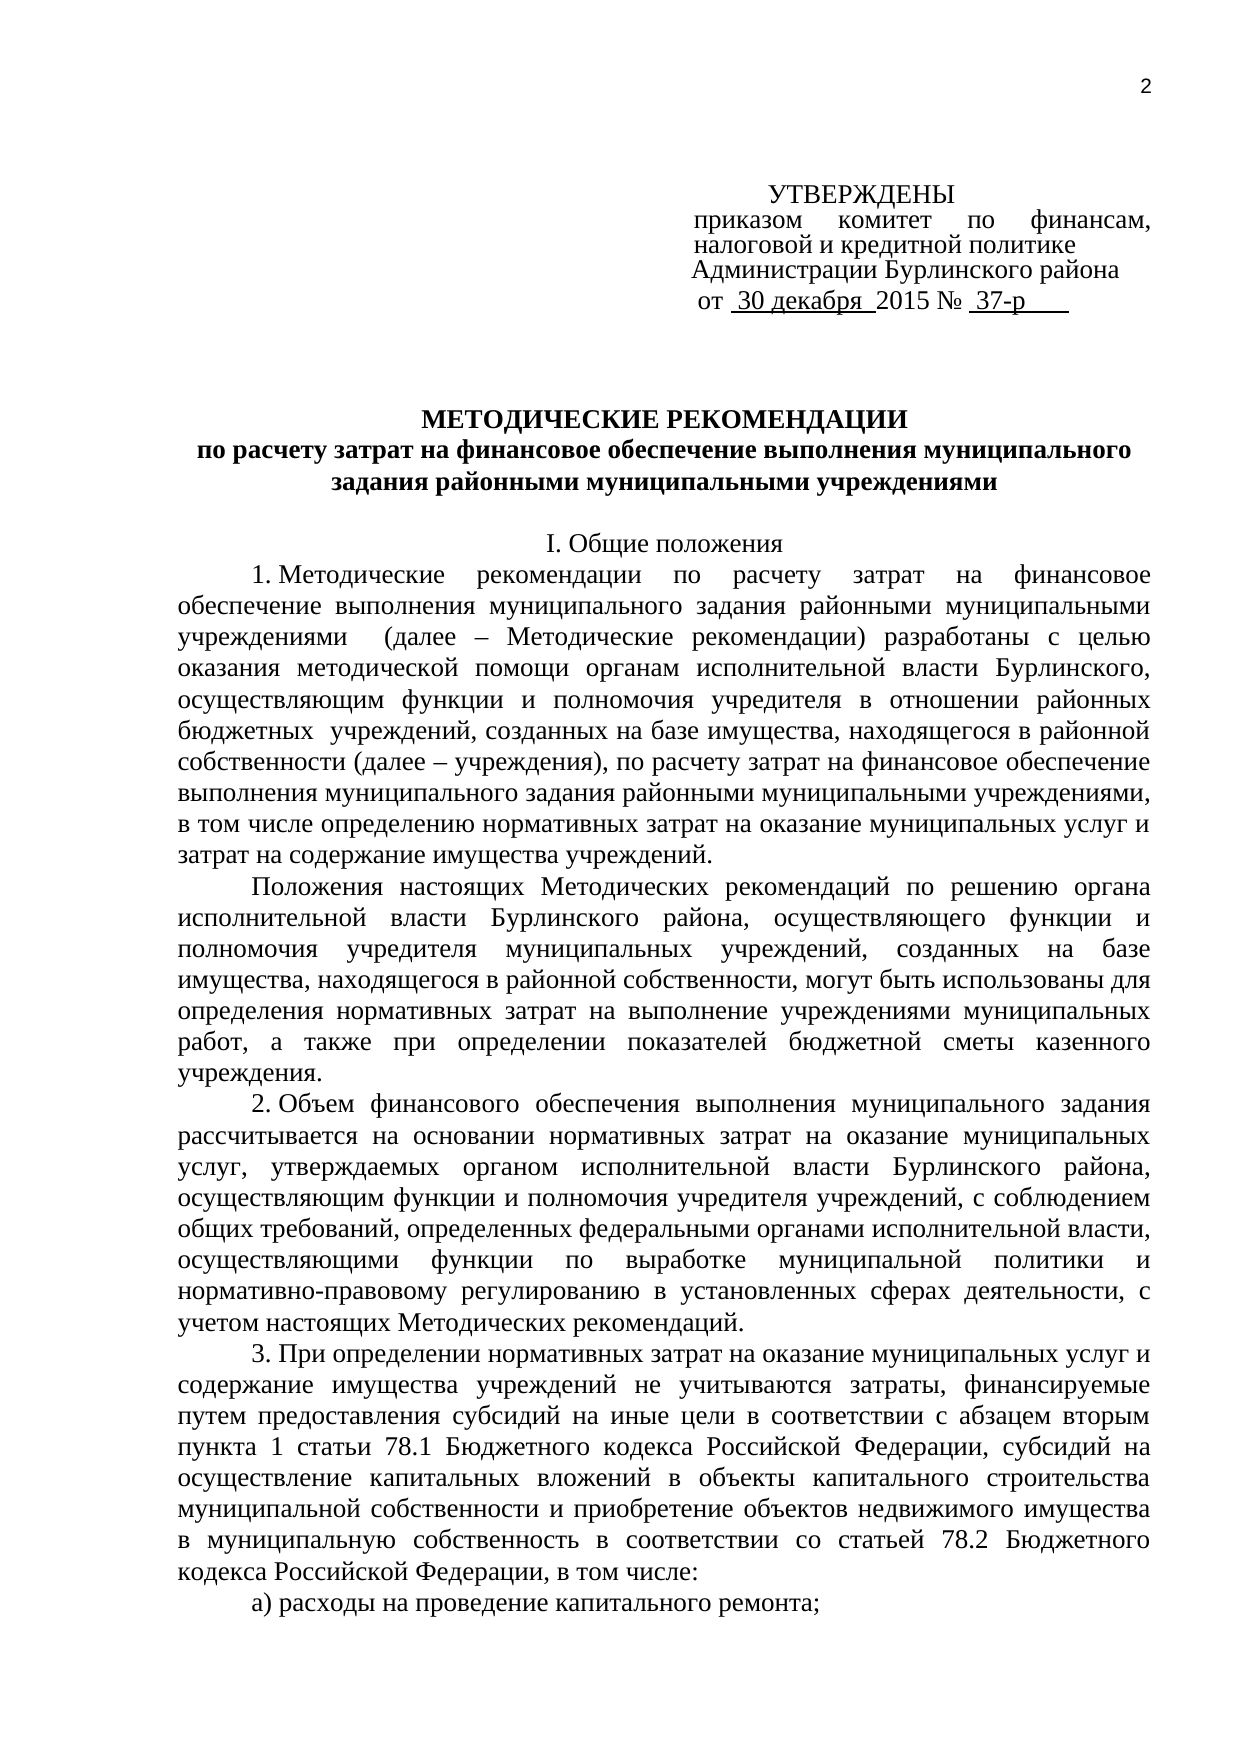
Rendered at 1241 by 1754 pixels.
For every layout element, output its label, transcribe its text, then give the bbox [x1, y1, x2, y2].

text Администрации Бурлинского района [177, 259, 1152, 284]
text по расчету затрат на финансовое обеспечение выполнения муниципального задания районными муниципальными учреждениями [177, 433, 1152, 496]
text I. Общие положения [177, 527, 1152, 558]
text МЕТОДИЧЕСКИЕ РЕКОМЕНДАЦИИ [177, 408, 1152, 433]
text Положения настоящих Методических рекомендаций по решению органа исполнительной власти Бурлинского района, осуществляющего функции и полномочия учредителя муниципальных учреждений, созданных на базе имущества, находящегося в районной собственности, могут быть использованы для определения нормативных затрат на выполнение учреждениями муниципальных работ, а также при определении показателей бюджетной сметы казенного учреждения. [177, 869, 1152, 1088]
text 1. Методические рекомендации по расчету затрат на финансовое обеспечение выполнения муниципального задания районными муниципальными учреждениями (далее – Методические рекомендации) разработаны с целью оказания методической помощи органам исполнительной власти Бурлинского, осуществляющим функции и полномочия учредителя в отношении районных бюджетных учреждений, созданных на базе имущества, находящегося в районной собственности (далее – учреждения), по расчету затрат на финансовое обеспечение выполнения муниципального задания районными муниципальными учреждениями, в том числе определению нормативных затрат на оказание муниципальных услуг и затрат на содержание имущества учреждений. [177, 558, 1152, 869]
text от 30 декабря 2015 № 37-р [177, 284, 1152, 315]
text 2. Объем финансового обеспечения выполнения муниципального задания рассчитывается на основании нормативных затрат на оказание муниципальных услуг, утверждаемых органом исполнительной власти Бурлинского района, осуществляющим функции и полномочия учредителя учреждений, с соблюдением общих требований, определенных федеральными органами исполнительной власти, осуществляющими функции по выработке муниципальной политики и нормативно-правовому регулированию в установленных сферах деятельности, с учетом настоящих Методических рекомендаций. [177, 1088, 1152, 1337]
text УТВЕРЖДЕНЫ [693, 184, 1152, 209]
text а) расходы на проведение капитального ремонта; [177, 1586, 1152, 1617]
text приказом комитет по финансам, налоговой и кредитной политике [693, 209, 1152, 259]
text 3. При определении нормативных затрат на оказание муниципальных услуг и содержание имущества учреждений не учитываются затраты, финансируемые путем предоставления субсидий на иные цели в соответствии с абзацем вторым пункта 1 статьи 78.1 Бюджетного кодекса Российской Федерации, субсидий на осуществление капитальных вложений в объекты капитального строительства муниципальной собственности и приобретение объектов недвижимого имущества в муниципальную собственность в соответствии со статьей 78.2 Бюджетного кодекса Российской Федерации, в том числе: [177, 1337, 1152, 1586]
